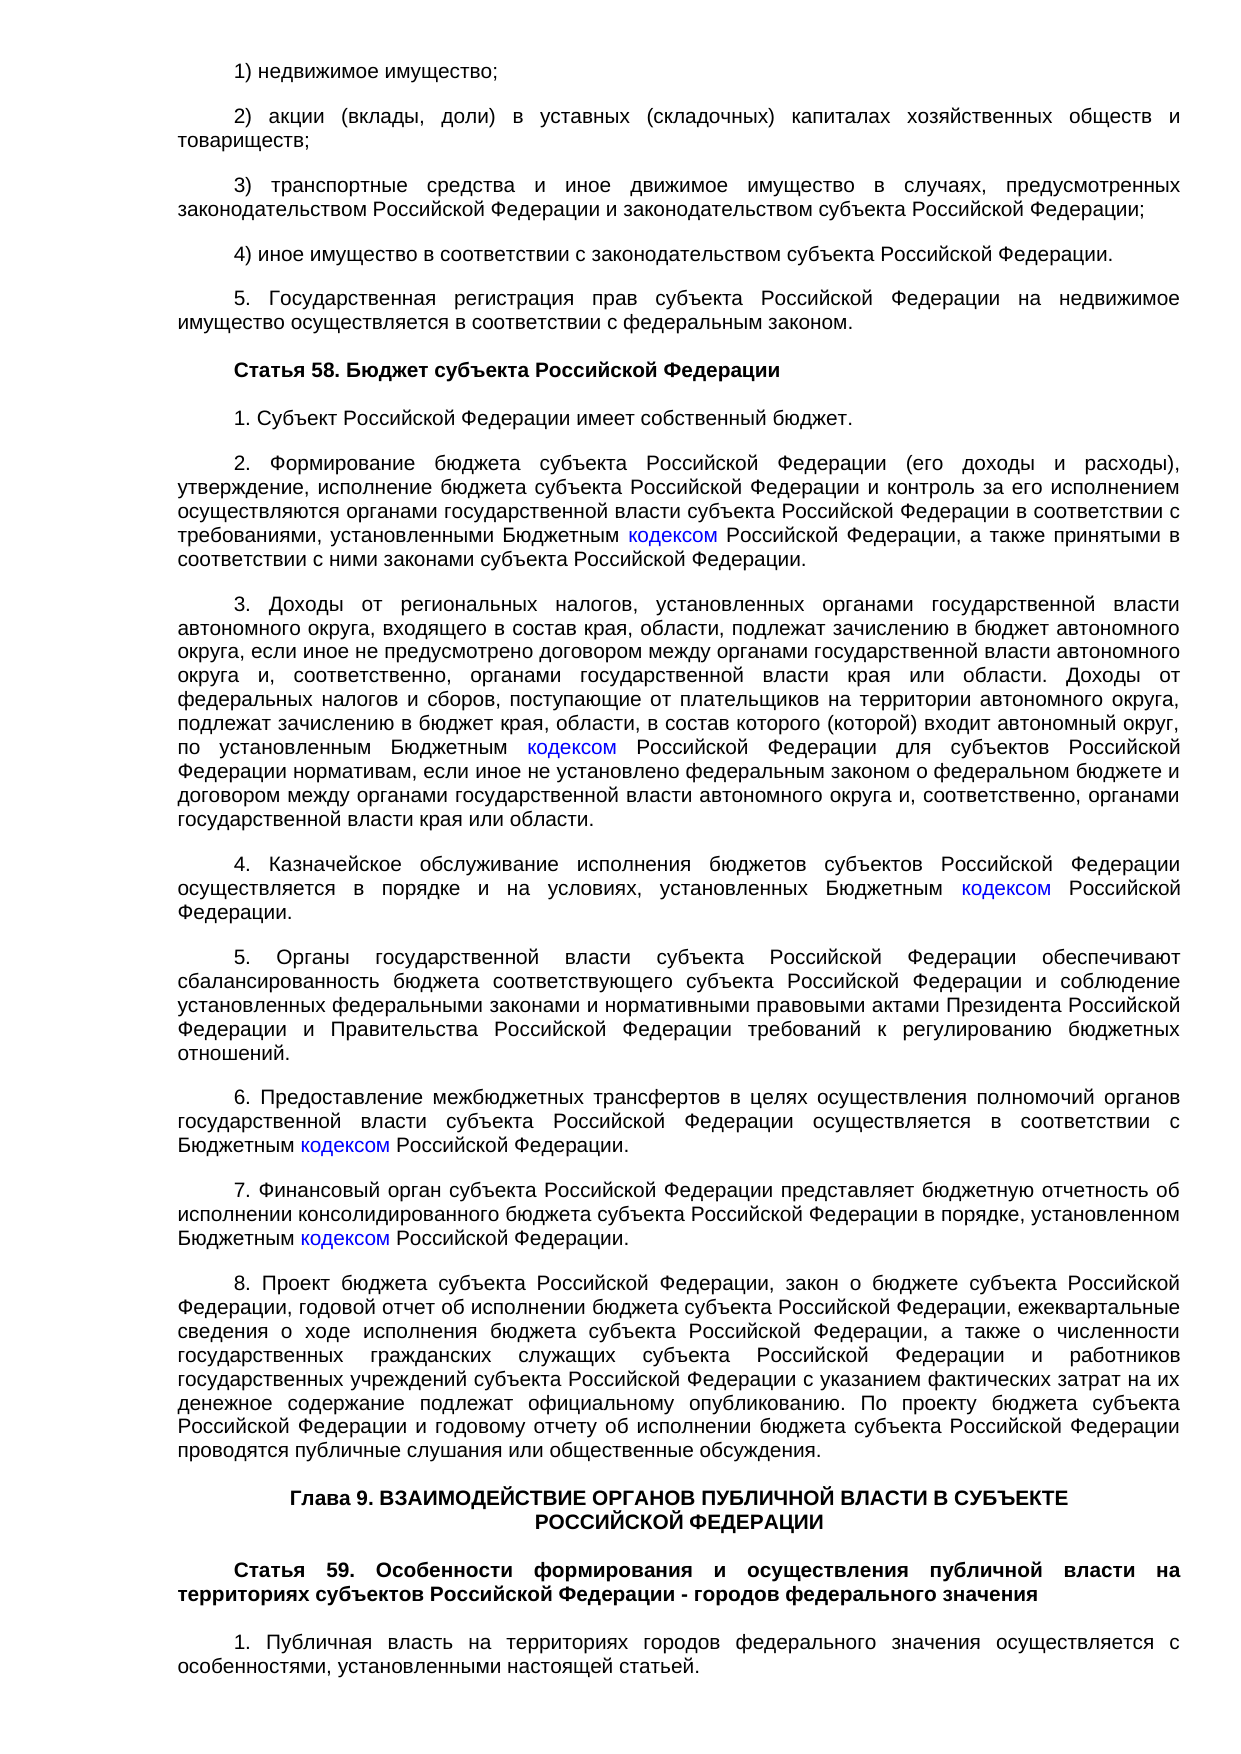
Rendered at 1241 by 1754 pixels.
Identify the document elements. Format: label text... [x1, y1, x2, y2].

text 8. Проект бюджета субъекта Российской Федерации, закон о бюджете субъекта Российской Федерации, годовой отчет об исполнении бюджета субъекта Российской Федерации, ежеквартальные сведения о ходе исполнения бюджета субъекта Российской Федерации, а также о численности государственных гражданских служащих субъекта Российской Федерации и работников государственных учреждений субъекта Российской Федерации с указанием фактических затрат на их денежное содержание подлежат официальному опубликованию. По проекту бюджета субъекта Российской Федерации и годовому отчету об исполнении бюджета субъекта Российской Федерации проводятся публичные слушания или общественные обсуждения. [177, 1271, 1181, 1462]
text 2. Формирование бюджета субъекта Российской Федерации (его доходы и расходы), утверждение, исполнение бюджета субъекта Российской Федерации и контроль за его исполнением осуществляются органами государственной власти субъекта Российской Федерации в соответствии с требованиями, установленными Бюджетным кодексом Российской Федерации, а также принятыми в соответствии с ними законами субъекта Российской Федерации. [177, 451, 1181, 571]
text 4) иное имущество в соответствии с законодательством субъекта Российской Федерации. [177, 241, 1181, 265]
text 1) недвижимое имущество; [177, 59, 1181, 83]
text 1. Субъект Российской Федерации имеет собственный бюджет. [177, 406, 1181, 430]
text 2) акции (вклады, доли) в уставных (складочных) капиталах хозяйственных обществ и товариществ; [177, 104, 1181, 152]
list Глава 9. ВЗАИМОДЕЙСТВИЕ ОРГАНОВ ПУБЛИЧНОЙ ВЛАСТИ В СУБЪЕКТЕ [177, 1486, 1181, 1510]
text РОССИЙСКОЙ ФЕДЕРАЦИИ [177, 1510, 1181, 1534]
text 5. Государственная регистрация прав субъекта Российской Федерации на недвижимое имущество осуществляется в соответствии с федеральным законом. [177, 286, 1181, 334]
text 3. Доходы от региональных налогов, установленных органами государственной власти автономного округа, входящего в состав края, области, подлежат зачислению в бюджет автономного округа, если иное не предусмотрено договором между органами государственной власти автономного округа и, соответственно, органами государственной власти края или области. Доходы от федеральных налогов и сборов, поступающие от плательщиков на территории автономного округа, подлежат зачислению в бюджет края, области, в состав которого (которой) входит автономный округ, по установленным Бюджетным кодексом Российской Федерации для субъектов Российской Федерации нормативам, если иное не установлено федеральным законом о федеральном бюджете и договором между органами государственной власти автономного округа и, соответственно, органами государственной власти края или области. [177, 591, 1181, 831]
text 7. Финансовый орган субъекта Российской Федерации представляет бюджетную отчетность об исполнении консолидированного бюджета субъекта Российской Федерации в порядке, установленном Бюджетным кодексом Российской Федерации. [177, 1178, 1181, 1250]
list Статья 58. Бюджет субъекта Российской Федерации [177, 358, 1181, 382]
text 5. Органы государственной власти субъекта Российской Федерации обеспечивают сбалансированность бюджета соответствующего субъекта Российской Федерации и соблюдение установленных федеральными законами и нормативными правовыми актами Президента Российской Федерации и Правительства Российской Федерации требований к регулированию бюджетных отношений. [177, 944, 1181, 1064]
text 1. Публичная власть на территориях городов федерального значения осуществляется с особенностями, установленными настоящей статьей. [177, 1630, 1181, 1678]
text 6. Предоставление межбюджетных трансфертов в целях осуществления полномочий органов государственной власти субъекта Российской Федерации осуществляется в соответствии с Бюджетным кодексом Российской Федерации. [177, 1085, 1181, 1157]
list Статья 59. Особенности формирования и осуществления публичной власти на территориях субъектов Российской Федерации - городов федерального значения [177, 1558, 1181, 1606]
text 3) транспортные средства и иное движимое имущество в случаях, предусмотренных законодательством Российской Федерации и законодательством субъекта Российской Федерации; [177, 173, 1181, 221]
text 4. Казначейское обслуживание исполнения бюджетов субъектов Российской Федерации осуществляется в порядке и на условиях, установленных Бюджетным кодексом Российской Федерации. [177, 852, 1181, 924]
